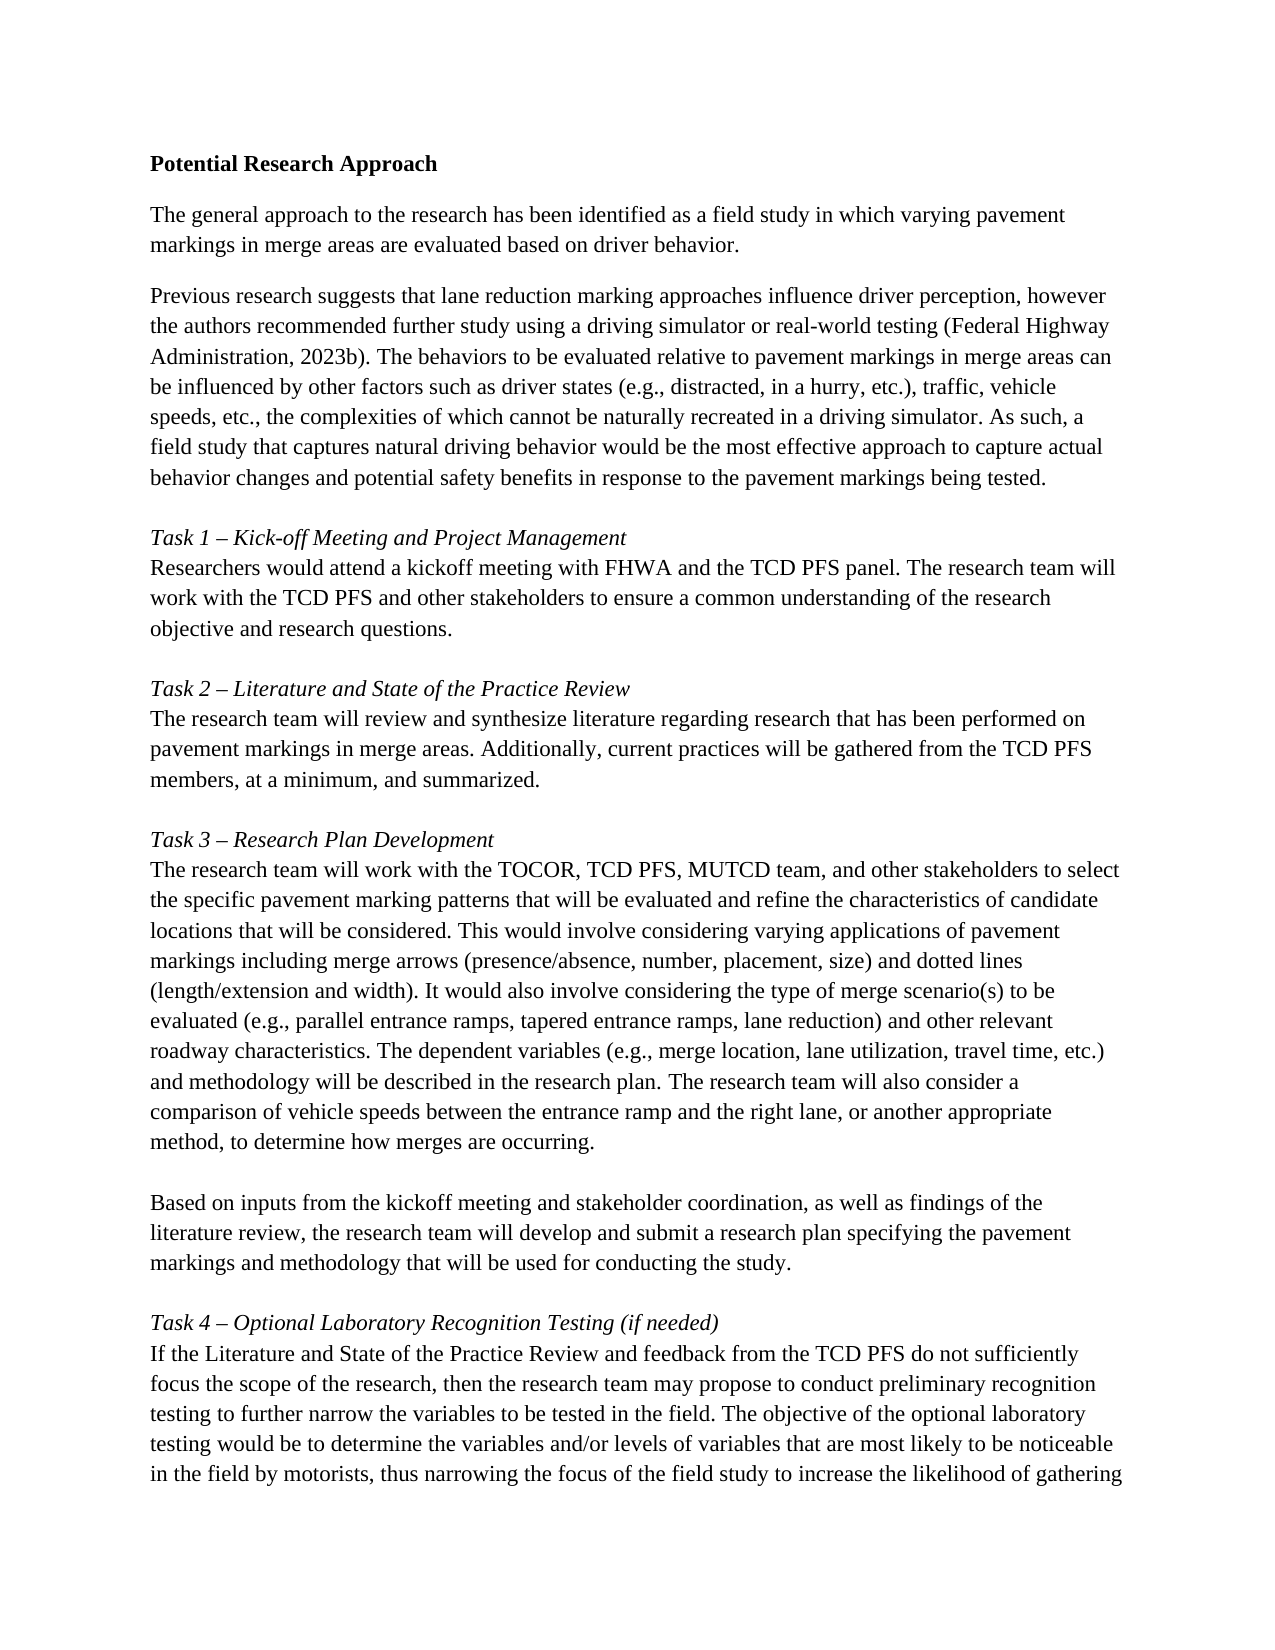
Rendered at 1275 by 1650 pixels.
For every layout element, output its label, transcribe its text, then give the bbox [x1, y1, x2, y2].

text The general approach to the research has been identified as a field study in which varying pavement markings in merge areas are evaluated based on driver behavior. [150, 201, 1125, 258]
list Previous research suggests that lane reduction marking approaches influence driver perception, however the authors recommended further study using a driving simulator or real-world testing (Federal Highway Administration, 2023b). The behaviors to be evaluated relative to pavement markings in merge areas can be influenced by other factors such as driver states (e.g., distracted, in a hurry, etc.), traffic, vehicle speeds, etc., the complexities of which cannot be naturally recreated in a driving simulator. As such, a field study that captures natural driving behavior would be the most effective approach to capture actual behavior changes and potential safety benefits in response to the pavement markings being tested. [150, 282, 1125, 490]
list Task 3 – Research Plan Development [150, 826, 1125, 852]
list Task 1 – Kick-off Meeting and Project Management [150, 524, 1125, 550]
list Researchers would attend a kickoff meeting with FHWA and the TCD PFS panel. The research team will work with the TCD PFS and other stakeholders to ensure a common understanding of the research objective and research questions. [150, 554, 1125, 641]
list Task 4 – Optional Laboratory Recognition Testing (if needed) [150, 1309, 1125, 1336]
list Based on inputs from the kickoff meeting and stakeholder coordination, as well as findings of the literature review, the research team will develop and submit a research plan specifying the pavement markings and methodology that will be used for conducting the study. [150, 1188, 1125, 1275]
list The research team will review and synthesize literature regarding research that has been performed on pavement markings in merge areas. Additionally, current practices will be gathered from the TCD PFS members, at a minimum, and summarized. [150, 705, 1125, 792]
list Potential Research Approach [150, 150, 1125, 176]
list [150, 1339, 1125, 1487]
list Task 2 – Literature and State of the Practice Review [150, 675, 1125, 701]
list The research team will work with the TOCOR, TCD PFS, MUTCD team, and other stakeholders to select the specific pavement marking patterns that will be evaluated and refine the characteristics of candidate locations that will be considered. This would involve considering varying applications of pavement markings including merge arrows (presence/absence, number, placement, size) and dotted lines (length/extension and width). It would also involve considering the type of merge scenario(s) to be evaluated (e.g., parallel entrance ramps, tapered entrance ramps, lane reduction) and other relevant roadway characteristics. The dependent variables (e.g., merge location, lane utilization, travel time, etc.) and methodology will be described in the research plan. The research team will also consider a comparison of vehicle speeds between the entrance ramp and the right lane, or another appropriate method, to determine how merges are occurring. [150, 856, 1125, 1154]
